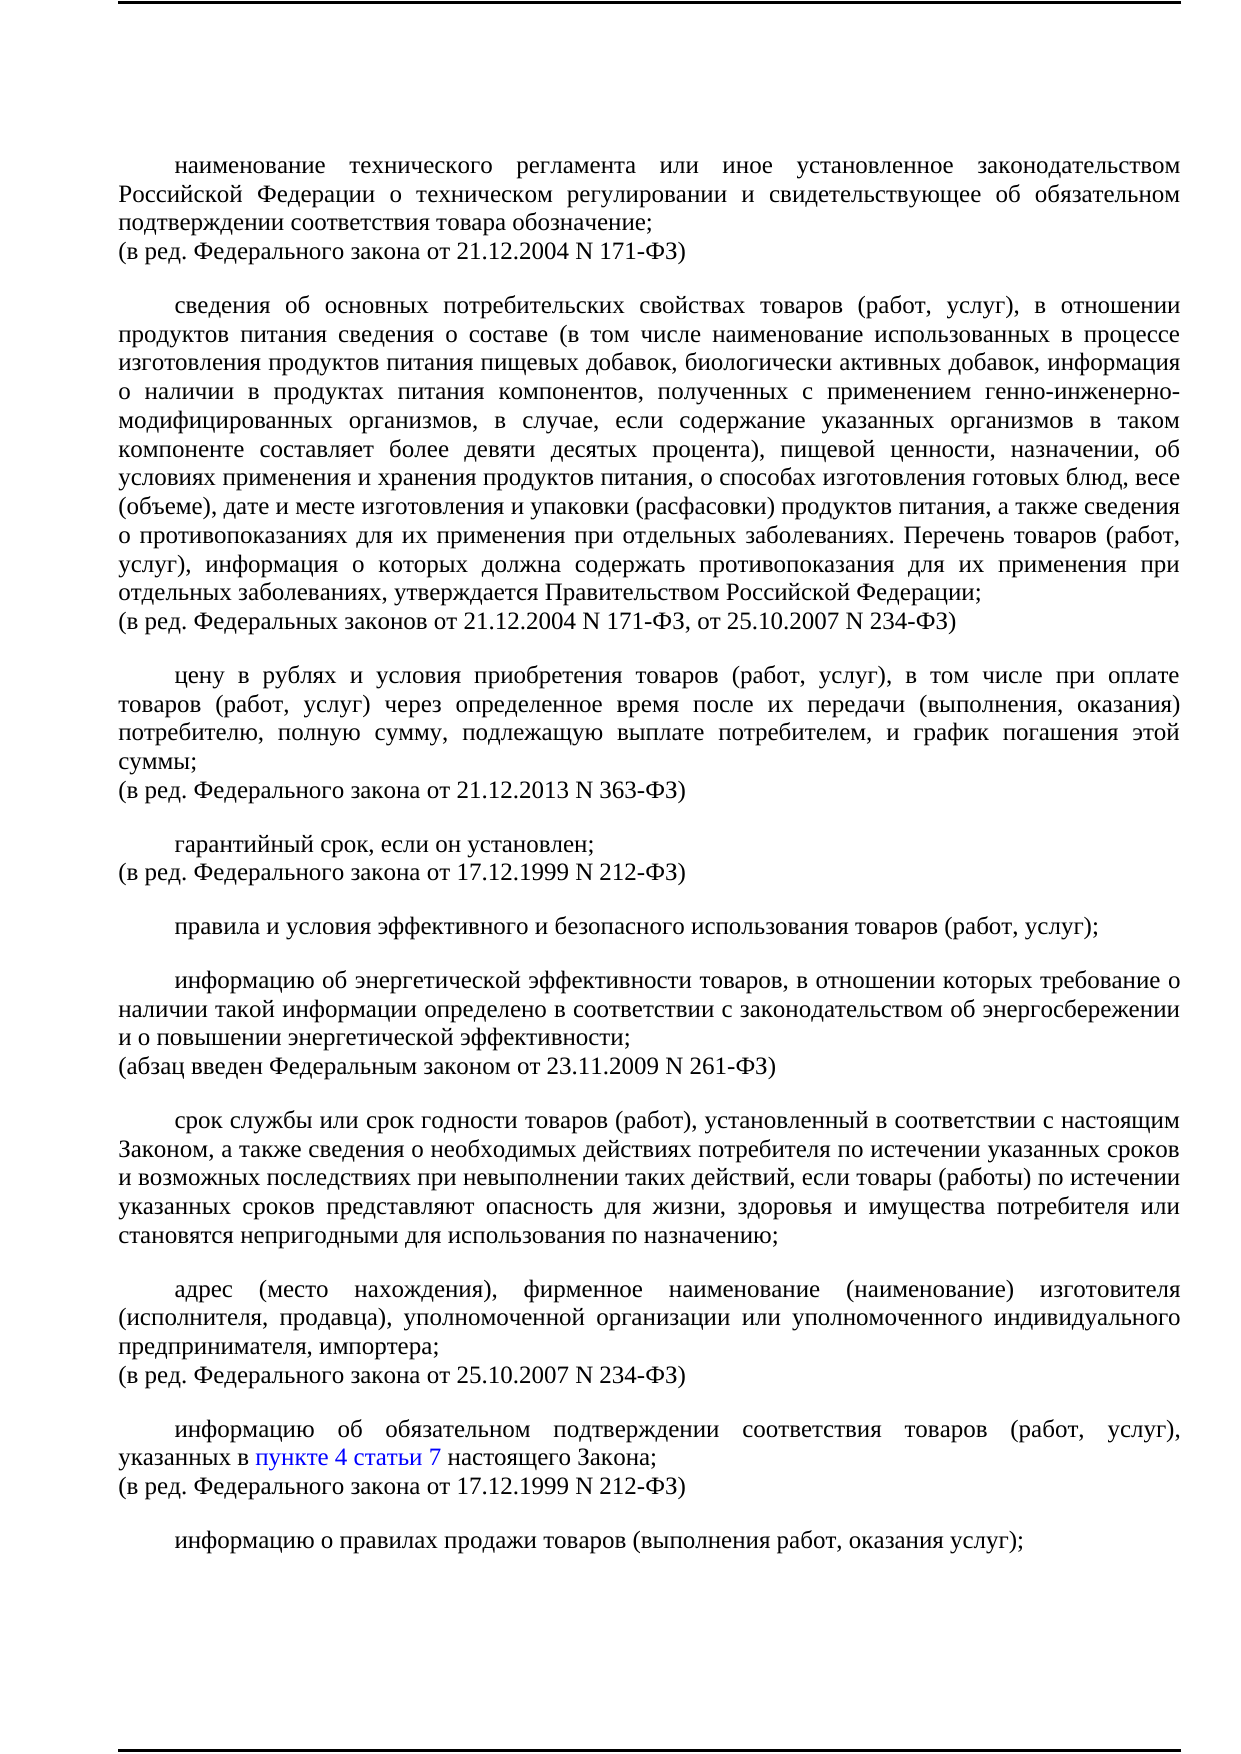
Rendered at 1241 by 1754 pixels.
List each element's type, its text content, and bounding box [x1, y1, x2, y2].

text (в ред. Федерального закона от 17.12.1999 N 212-ФЗ) [118, 857, 1181, 886]
text (в ред. Федерального закона от 21.12.2013 N 363-ФЗ) [118, 775, 1181, 804]
text (в ред. Федерального закона от 25.10.2007 N 234-ФЗ) [118, 1360, 1181, 1389]
text срок службы или срок годности товаров (работ), установленный в соответствии с настоящим Законом, а также сведения о необходимых действиях потребителя по истечении указанных сроков и возможных последствиях при невыполнении таких действий, если товары (работы) по истечении указанных сроков представляют опасность для жизни, здоровья и имущества потребителя или становятся непригодными для использования по назначению; [118, 1105, 1181, 1249]
text информацию о правилах продажи товаров (выполнения работ, оказания услуг); [118, 1525, 1181, 1554]
text правила и условия эффективного и безопасного использования товаров (работ, услуг); [118, 911, 1181, 940]
text (в ред. Федерального закона от 21.12.2004 N 171-ФЗ) [118, 236, 1181, 265]
text сведения об основных потребительских свойствах товаров (работ, услуг), в отношении продуктов питания сведения о составе (в том числе наименование использованных в процессе изготовления продуктов питания пищевых добавок, биологически активных добавок, информация о наличии в продуктах питания компонентов, полученных с применением генно-инженерно-модифицированных организмов, в случае, если содержание указанных организмов в таком компоненте составляет более девяти десятых процента), пищевой ценности, назначении, об условиях применения и хранения продуктов питания, о способах изготовления готовых блюд, весе (объеме), дате и месте изготовления и упаковки (расфасовки) продуктов питания, а также сведения о противопоказаниях для их применения при отдельных заболеваниях. Перечень товаров (работ, услуг), информация о которых должна содержать противопоказания для их применения при отдельных заболеваниях, утверждается Правительством Российской Федерации; [118, 290, 1181, 606]
text адрес (место нахождения), фирменное наименование (наименование) изготовителя (исполнителя, продавца), уполномоченной организации или уполномоченного индивидуального предпринимателя, импортера; [118, 1274, 1181, 1360]
text (в ред. Федеральных законов от 21.12.2004 N 171-ФЗ, от 25.10.2007 N 234-ФЗ) [118, 606, 1181, 635]
text информацию об обязательном подтверждении соответствия товаров (работ, услуг), указанных в пункте 4 статьи 7 настоящего Закона; [118, 1414, 1181, 1471]
text цену в рублях и условия приобретения товаров (работ, услуг), в том числе при оплате товаров (работ, услуг) через определенное время после их передачи (выполнения, оказания) потребителю, полную сумму, подлежащую выплате потребителем, и график погашения этой суммы; [118, 660, 1181, 775]
text (абзац введен Федеральным законом от 23.11.2009 N 261-ФЗ) [118, 1051, 1181, 1080]
text информацию об энергетической эффективности товаров, в отношении которых требование о наличии такой информации определено в соответствии с законодательством об энергосбережении и о повышении энергетической эффективности; [118, 965, 1181, 1051]
text наименование технического регламента или иное установленное законодательством Российской Федерации о техническом регулировании и свидетельствующее об обязательном подтверждении соответствия товара обозначение; [118, 150, 1181, 236]
text гарантийный срок, если он установлен; [118, 829, 1181, 857]
text (в ред. Федерального закона от 17.12.1999 N 212-ФЗ) [118, 1471, 1181, 1500]
